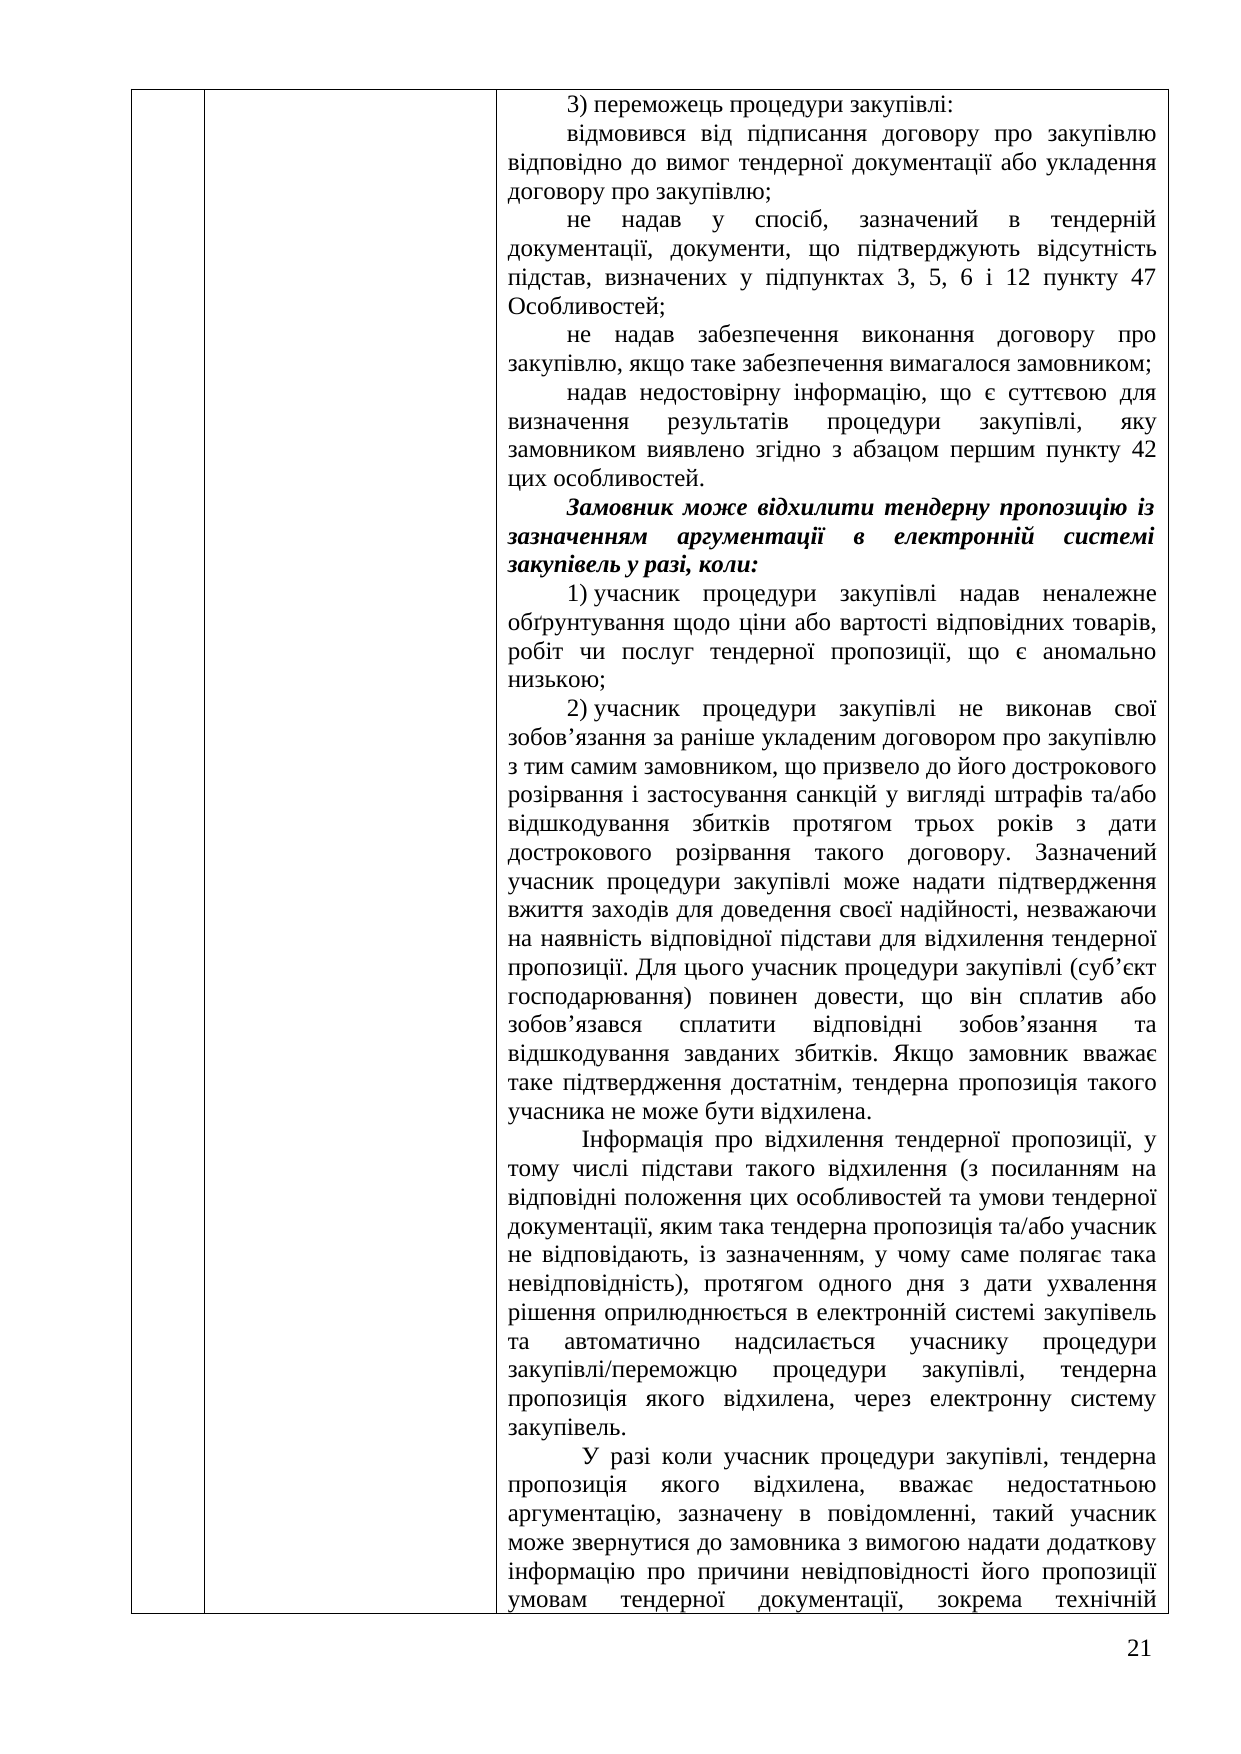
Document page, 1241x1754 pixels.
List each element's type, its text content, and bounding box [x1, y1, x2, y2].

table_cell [205, 90, 496, 1613]
table_cell 3 [132, 90, 204, 1613]
